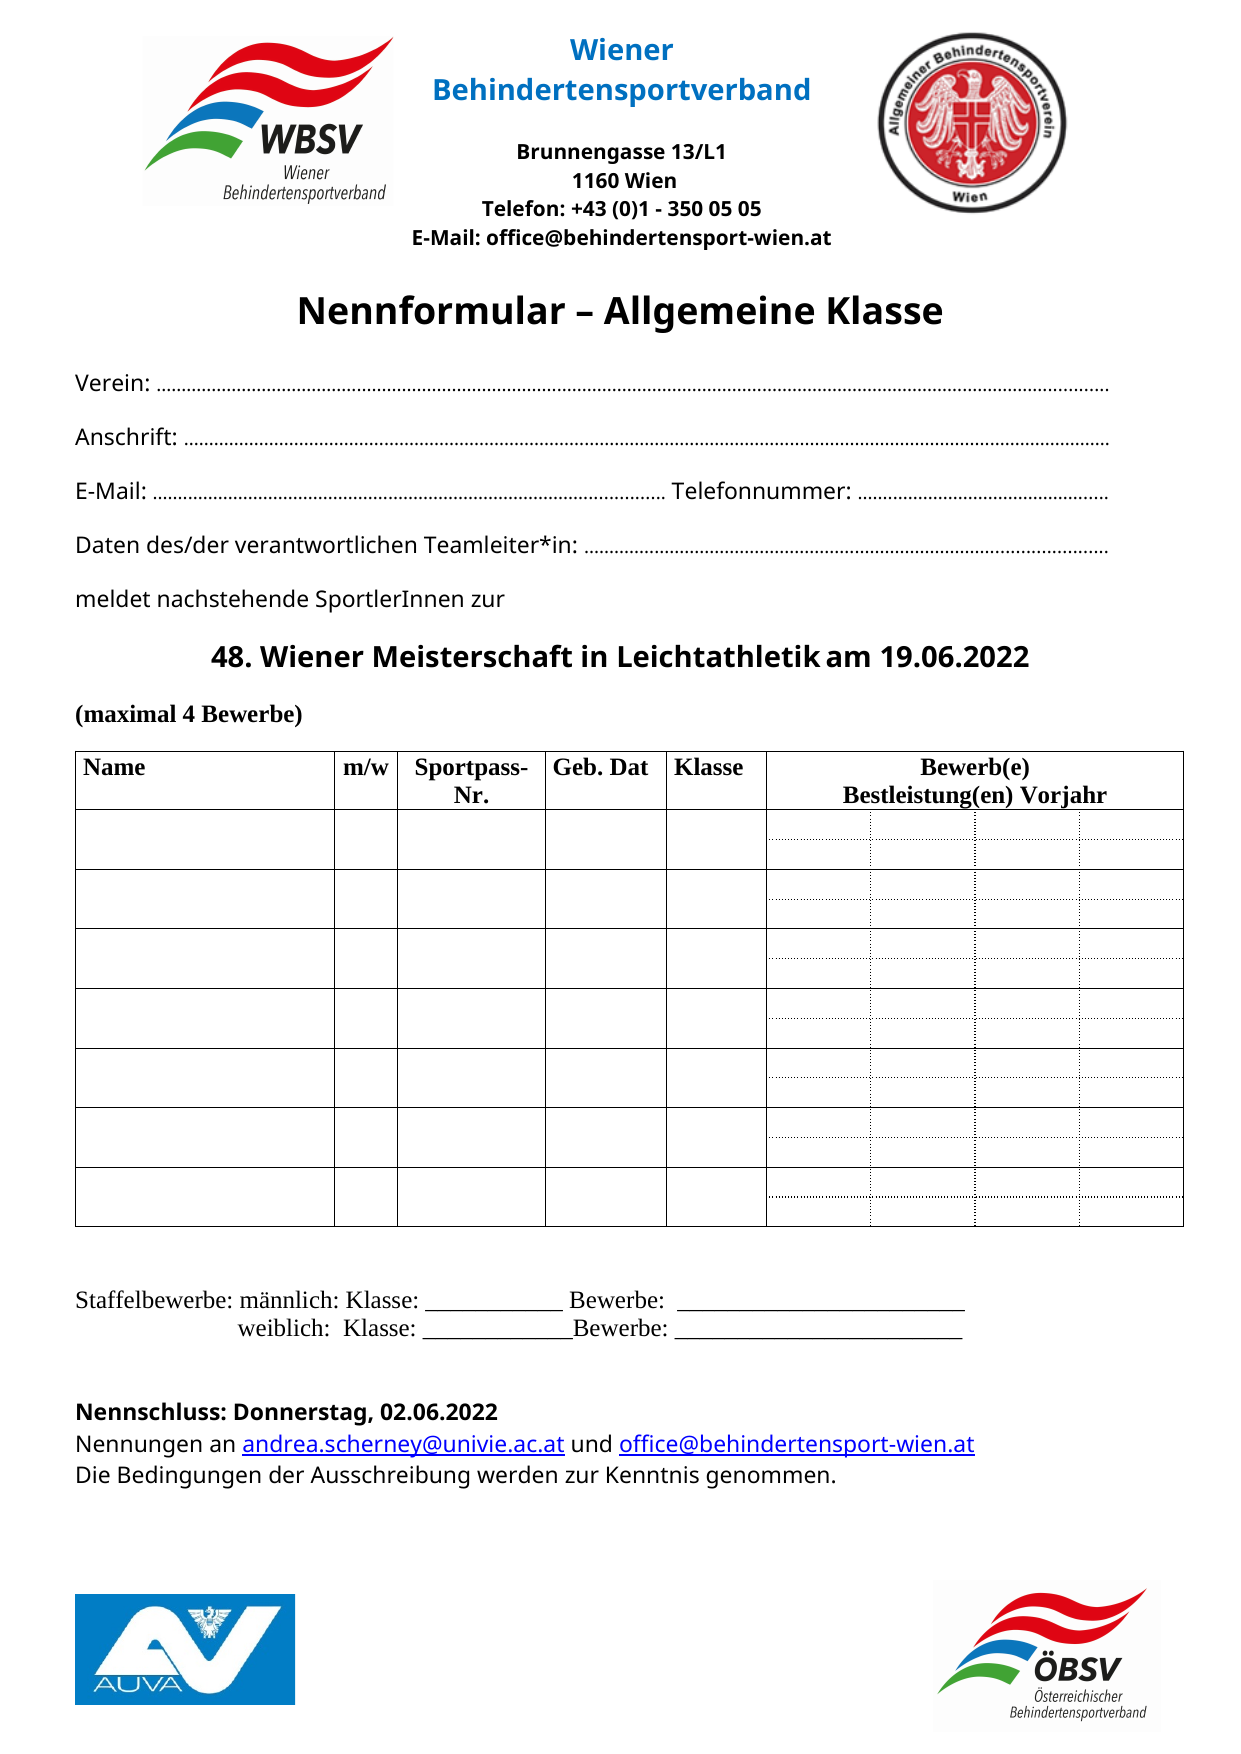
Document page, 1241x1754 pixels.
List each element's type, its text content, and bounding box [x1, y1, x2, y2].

table_cell [1079, 929, 1183, 958]
table_cell [767, 1137, 871, 1167]
table_cell [871, 1168, 975, 1196]
table_cell [1079, 958, 1183, 988]
table_cell [398, 929, 545, 988]
text 48. Wiener Meisterschaft in Leichtathletik am [75, 637, 1165, 676]
table_cell [975, 958, 1079, 988]
table_cell [335, 1049, 397, 1107]
table_cell [546, 1108, 666, 1167]
table_cell [1079, 1168, 1183, 1196]
table_cell [398, 1049, 545, 1107]
table_cell [975, 1168, 1079, 1196]
table_cell [767, 899, 871, 928]
table_cell [667, 929, 766, 988]
table_cell [767, 1049, 871, 1077]
table_header m/w [335, 752, 397, 809]
text Nennungen an andrea.scherney@univie.ac.at und office@behindertensport-wien.at [75, 1427, 1165, 1459]
table_cell [871, 929, 975, 958]
table_cell [1079, 1108, 1183, 1137]
table_cell [398, 1108, 545, 1167]
table_cell [767, 929, 871, 958]
table_cell [1079, 1018, 1183, 1047]
table_cell [767, 1077, 871, 1107]
text meldet nachstehende SportlerInnen zur [75, 583, 1165, 614]
table_header Geb. Dat [546, 752, 666, 809]
subtitle Nennformular – Allgemeine Klasse [75, 285, 1165, 336]
table_cell [975, 929, 1079, 958]
table_cell [546, 1168, 666, 1226]
table_cell [871, 1077, 975, 1107]
table_cell [335, 810, 397, 869]
table_cell [871, 1196, 975, 1226]
table_cell [667, 870, 766, 928]
table_cell [767, 839, 871, 869]
table_cell [871, 1049, 975, 1077]
table_cell [1079, 989, 1183, 1018]
text Anschrift: [75, 421, 1165, 452]
table_cell [1079, 839, 1183, 869]
table_cell [871, 839, 975, 869]
table_cell [975, 1196, 1079, 1226]
table_header Name [76, 752, 334, 809]
table_cell [975, 1108, 1079, 1137]
table_cell [975, 899, 1079, 928]
table_cell [546, 870, 666, 928]
table_header Klasse [667, 752, 766, 809]
table_cell [335, 989, 397, 1047]
table_cell [871, 989, 975, 1018]
table_cell [1079, 870, 1183, 898]
table_cell [871, 899, 975, 928]
text Die Bedingungen der Ausschreibung werden zur Kenntnis genommen. [75, 1459, 1165, 1490]
table_cell [398, 870, 545, 928]
table_cell [335, 870, 397, 928]
table_cell [975, 839, 1079, 869]
table_cell [76, 989, 334, 1047]
table_cell [871, 810, 975, 839]
table_cell [767, 870, 871, 898]
table_cell [667, 810, 766, 869]
table_header Bewerb(e) Bestleistung(en) Vorjahr [767, 752, 1183, 809]
table_cell [398, 989, 545, 1047]
table_cell [1079, 810, 1183, 839]
table_cell [76, 870, 334, 928]
table_cell [975, 1077, 1079, 1107]
table_cell [975, 810, 1079, 839]
table_cell [1079, 1137, 1183, 1167]
table_cell [767, 958, 871, 988]
table_cell [975, 1018, 1079, 1047]
table_cell [667, 1168, 766, 1226]
table_cell [871, 1137, 975, 1167]
picture [932, 1580, 1161, 1732]
table_header Sportpass-Nr. [398, 752, 545, 809]
table_cell [335, 1168, 397, 1226]
picture [75, 1594, 296, 1705]
table_cell [546, 929, 666, 988]
table_cell [667, 1049, 766, 1107]
table_cell [975, 870, 1079, 898]
table_cell [76, 1168, 334, 1226]
text weiblich: Klasse: ____________Bewerbe: _______________________ [75, 1313, 1165, 1342]
table_cell [76, 810, 334, 869]
table_cell [767, 1108, 871, 1137]
table_cell [546, 1049, 666, 1107]
table_cell [1079, 1049, 1183, 1077]
table_cell [975, 1049, 1079, 1077]
table_cell [871, 870, 975, 898]
table_cell [767, 989, 871, 1018]
table_cell [871, 958, 975, 988]
table_cell [767, 1168, 871, 1196]
table_cell [76, 929, 334, 988]
table_cell [546, 989, 666, 1047]
table_cell [398, 810, 545, 869]
table_cell [1079, 1196, 1183, 1226]
text (maximal 4 Bewerbe) [75, 699, 1165, 728]
text Verein: [75, 367, 1165, 398]
text Nennschluss: Donnerstag, 02.06.2022 [75, 1396, 1165, 1427]
text Staffelbewerbe: männlich: Klasse: ___________ Bewerbe: _______________________ [75, 1285, 1165, 1313]
text Daten des/der verantwortlichen Teamleiter*in: [75, 529, 1165, 560]
picture [875, 29, 1070, 217]
table_cell [398, 1168, 545, 1226]
table_cell [767, 1196, 871, 1226]
table_cell [975, 989, 1079, 1018]
table_cell [335, 929, 397, 988]
table_cell [975, 1137, 1079, 1167]
table_cell [1079, 1077, 1183, 1107]
table_cell [546, 810, 666, 869]
table_cell [76, 1108, 334, 1167]
table_cell [335, 1108, 397, 1167]
table_cell [871, 1018, 975, 1047]
table_cell [667, 989, 766, 1047]
table_cell [767, 810, 871, 839]
table_cell [871, 1108, 975, 1137]
text E-Mail: Telefonnummer: [75, 475, 1165, 506]
table_cell [667, 1108, 766, 1167]
table_cell [76, 1049, 334, 1107]
table_cell [767, 1018, 871, 1047]
table_cell [1079, 899, 1183, 928]
picture [142, 36, 394, 206]
